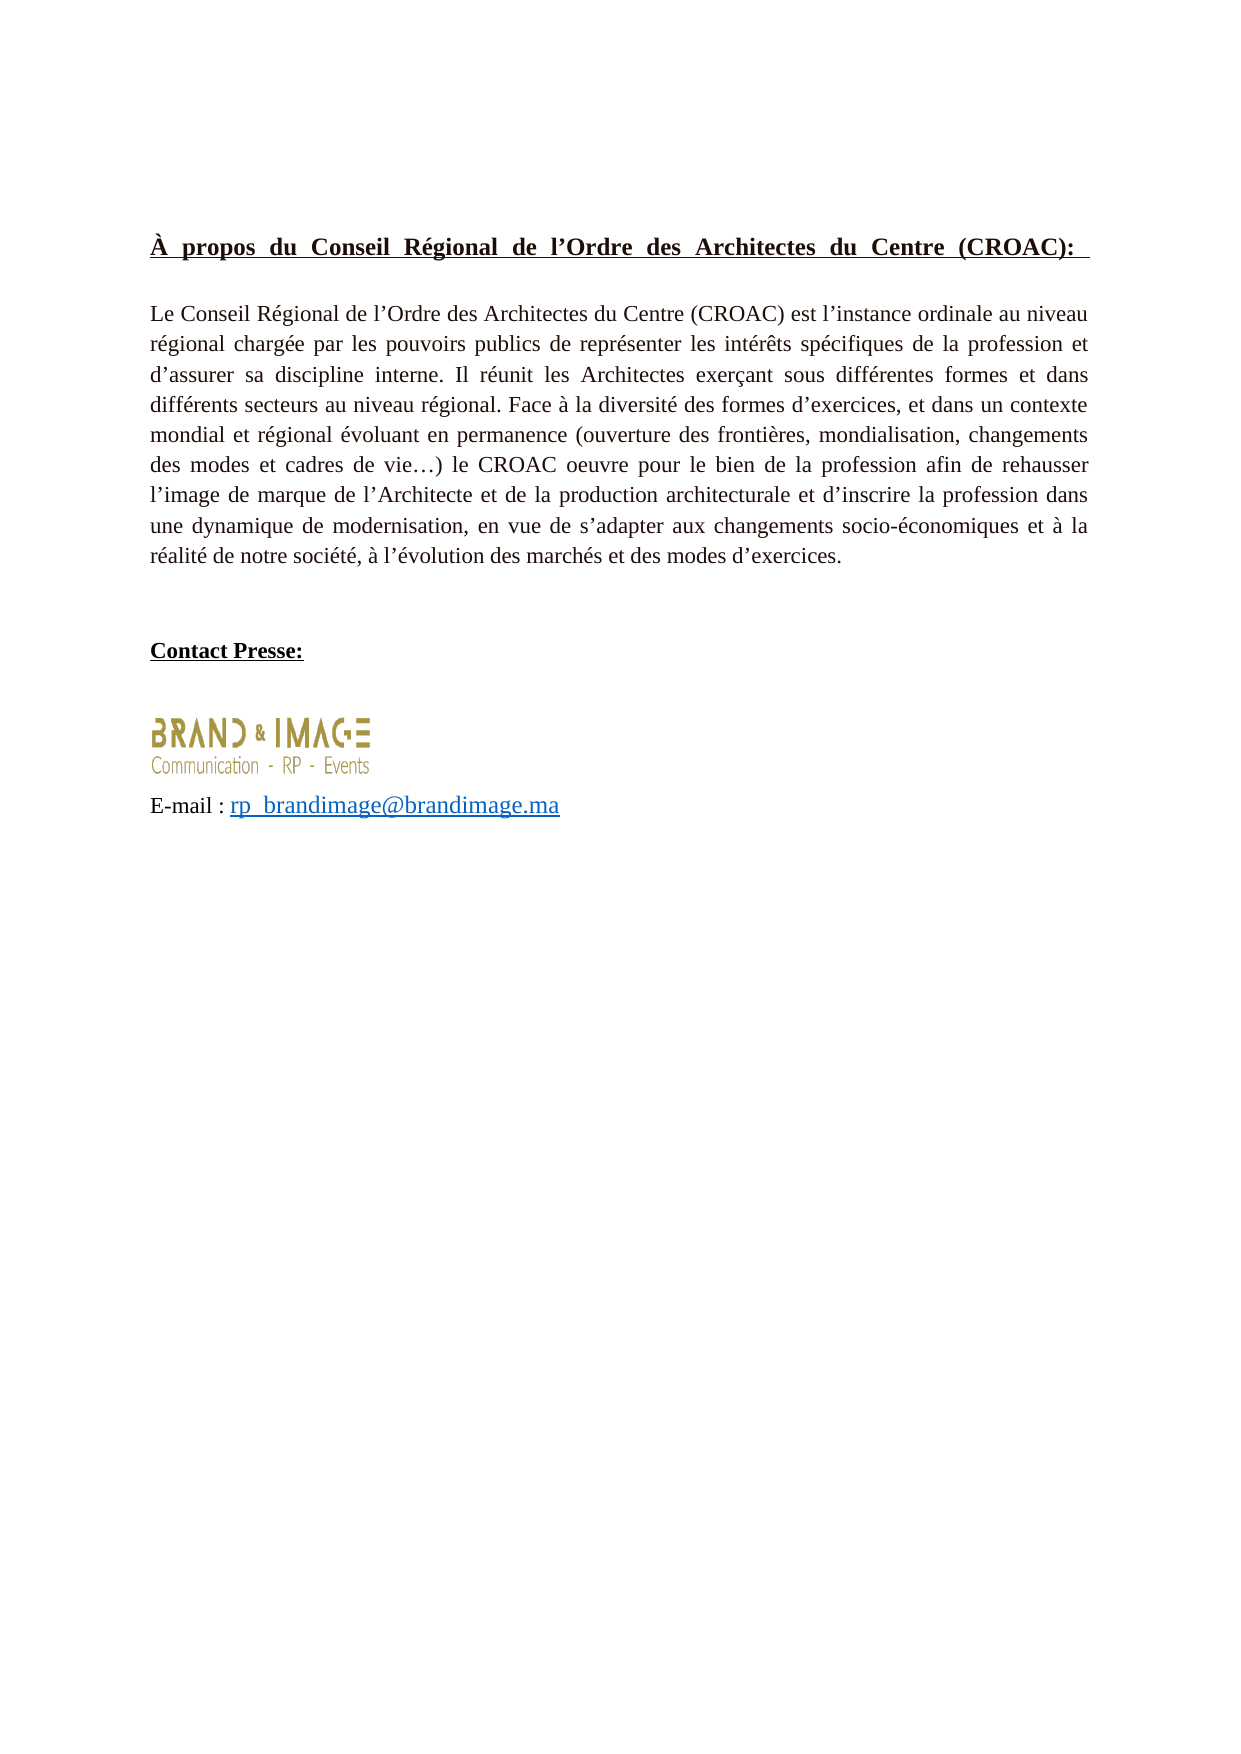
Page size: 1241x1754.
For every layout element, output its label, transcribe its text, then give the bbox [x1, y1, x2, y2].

text E-mail : rp_brandimage@brandimage.ma [150, 790, 1090, 819]
picture [150, 715, 370, 775]
subtitle À propos du Conseil Régional de l’Ordre des Architectes du Centre (CROAC): Le Conseil Régional de l’Ordre des Architectes du Centre (CROAC) est l’instance ordinale au niveau régional chargée par les pouvoirs publics de représenter les intérêts spécifiques de la profession et d’assurer sa discipline interne. Il réunit les Architectes exerçant sous différentes formes et dans différents secteurs au niveau régional. Face à la diversité des formes d’exercices, et dans un contexte mondial et régional évoluant en permanence (ouverture des frontières, mondialisation, changements des modes et cadres de vie…) le CROAC oeuvre pour le bien de la profession afin de rehausser l’image de marque de l’Architecte et de la production architecturale et d’inscrire la profession dans une dynamique de modernisation, en vue de s’adapter aux changements socio-économiques et à la réalité de notre société, à l’évolution des marchés et des modes d’exercices. [150, 258, 1090, 568]
text Contact Presse: [150, 637, 1090, 663]
